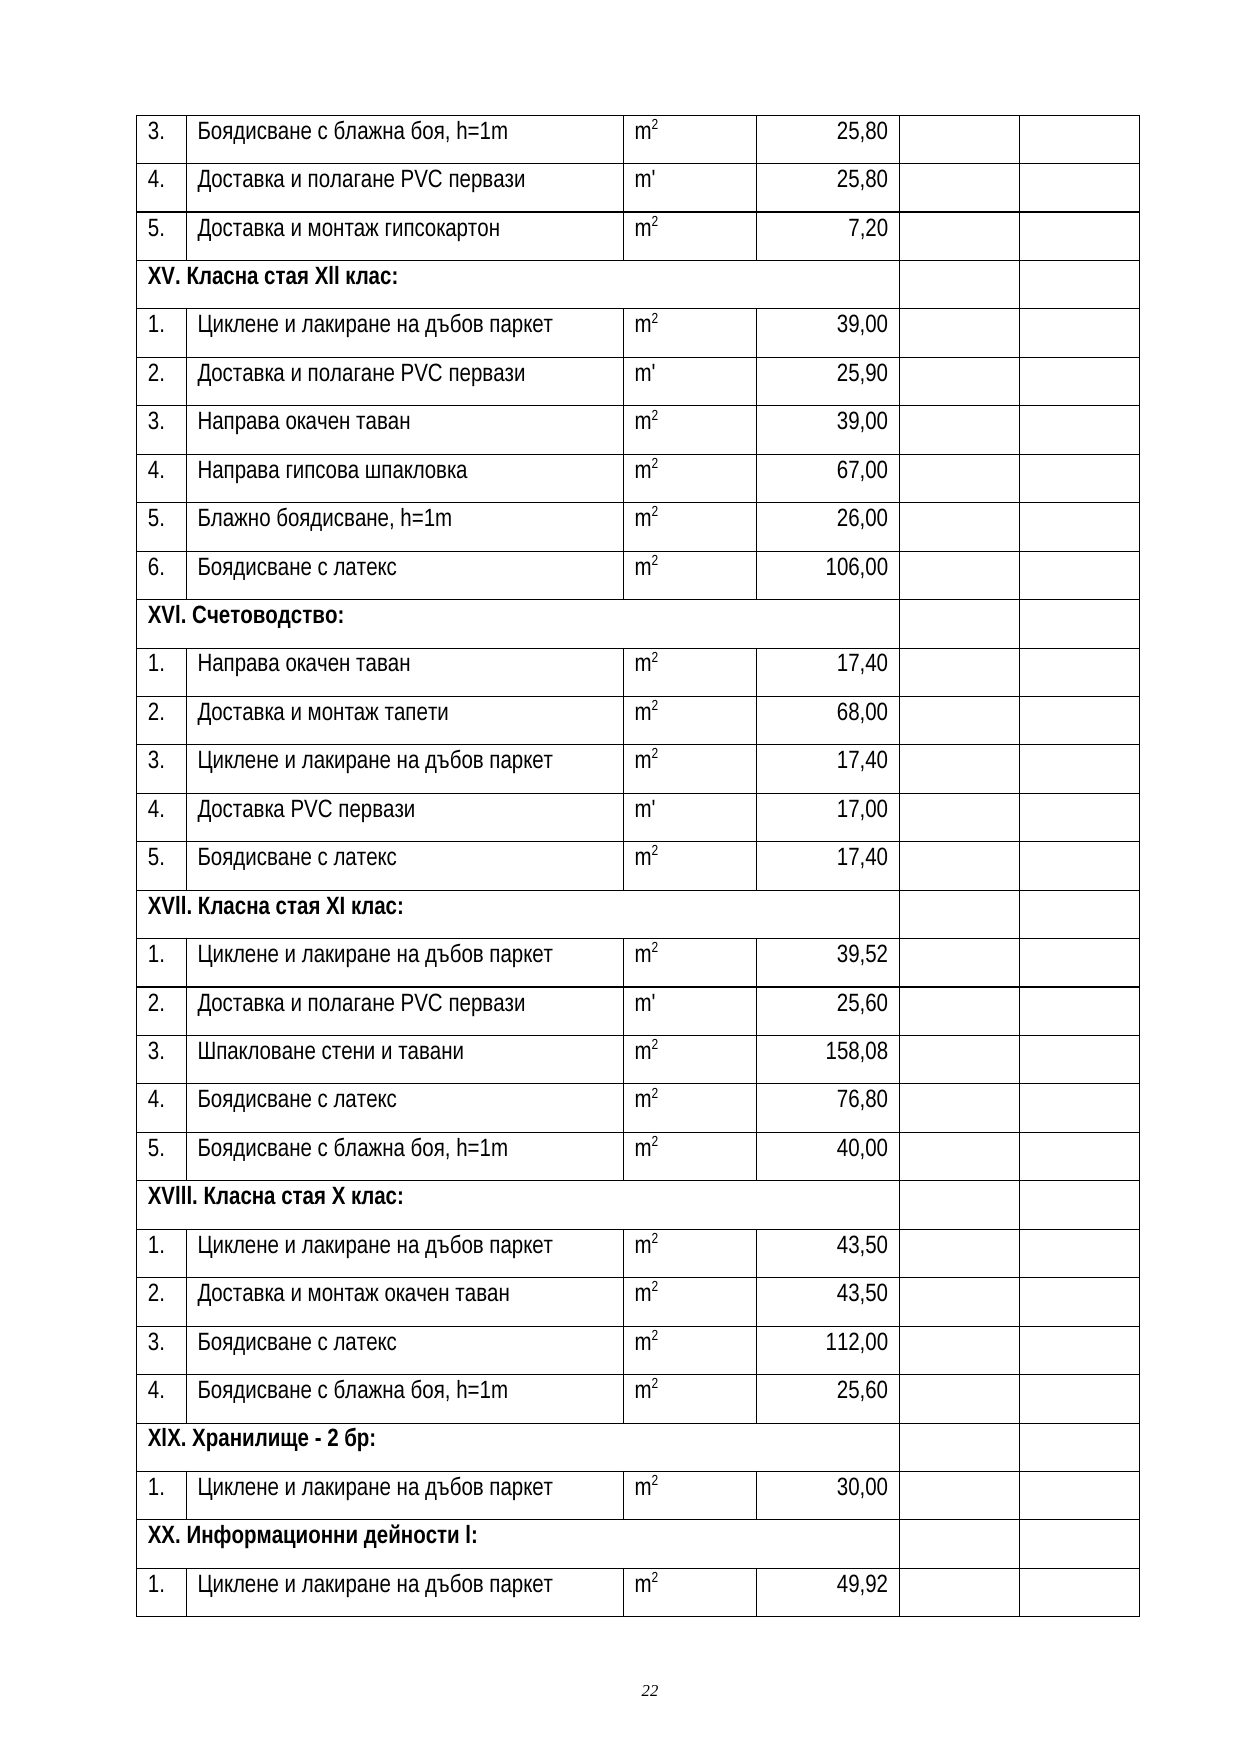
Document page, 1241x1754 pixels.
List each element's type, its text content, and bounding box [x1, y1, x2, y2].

table_cell [900, 1327, 1019, 1374]
table_cell [900, 649, 1019, 696]
table_cell [1020, 1230, 1139, 1277]
table_cell [1020, 1278, 1139, 1326]
table_cell 2. [137, 1278, 186, 1326]
table_cell [1020, 406, 1139, 454]
table_cell 76,80 [757, 1084, 899, 1132]
table_cell [1020, 600, 1139, 647]
table_cell Доставка и монтаж окачен таван [187, 1278, 623, 1326]
table_cell Циклене и лакиране на дъбов паркет [187, 745, 623, 793]
table_cell Доставка и полагане PVC первази [187, 358, 623, 405]
table_cell [900, 1278, 1019, 1326]
table_cell [900, 794, 1019, 841]
table_cell [900, 988, 1019, 1035]
table_cell Циклене и лакиране на дъбов паркет [187, 1472, 623, 1519]
table_cell Доставка и монтаж тапети [187, 697, 623, 744]
table_cell [900, 164, 1019, 211]
table_cell 1. [137, 1569, 186, 1616]
table_cell 5. [137, 842, 186, 889]
table_cell m2 [624, 1230, 756, 1277]
table_cell Доставка и полагане PVC первази [187, 164, 623, 211]
table_cell XVlll. Класна стая X клас: [137, 1181, 899, 1229]
table_cell [900, 116, 1019, 163]
table_cell Направа окачен таван [187, 406, 623, 454]
table_cell m2 [624, 116, 756, 163]
table_cell [1020, 745, 1139, 793]
table_cell 25,60 [757, 1375, 899, 1422]
table_cell [900, 309, 1019, 357]
table_cell [900, 406, 1019, 454]
table_cell 4. [137, 164, 186, 211]
table_cell m' [624, 358, 756, 405]
table_cell [1020, 1327, 1139, 1374]
table_cell [900, 1424, 1019, 1471]
table_cell 2. [137, 358, 186, 405]
table_cell 25,80 [757, 164, 899, 211]
table_cell [1020, 1375, 1139, 1422]
table_cell m2 [624, 406, 756, 454]
table_cell 6. [137, 552, 186, 599]
table_cell [1020, 552, 1139, 599]
table_cell 40,00 [757, 1133, 899, 1180]
table_cell 7,20 [757, 213, 899, 260]
table_cell 3. [137, 1036, 186, 1083]
table_cell 5. [137, 503, 186, 551]
table_cell 2. [137, 988, 186, 1035]
table_cell [900, 1181, 1019, 1229]
table_cell Направа окачен таван [187, 649, 623, 696]
table_cell 1. [137, 939, 186, 986]
table_cell [1020, 1084, 1139, 1132]
table_cell 1. [137, 649, 186, 696]
table_cell [1020, 1424, 1139, 1471]
table_cell [900, 697, 1019, 744]
table_cell m2 [624, 503, 756, 551]
table_cell Боядисване с латекс [187, 1084, 623, 1132]
table_cell XVl. Счетоводство: [137, 600, 899, 647]
table_cell [1020, 309, 1139, 357]
table_cell m2 [624, 1084, 756, 1132]
table_cell m2 [624, 1278, 756, 1326]
table_cell [1020, 455, 1139, 502]
table_cell m' [624, 164, 756, 211]
table_cell 1. [137, 1230, 186, 1277]
table_cell 3. [137, 1327, 186, 1374]
table_cell 5. [137, 1133, 186, 1180]
table_cell 39,00 [757, 406, 899, 454]
table_cell m2 [624, 1327, 756, 1374]
table_cell 68,00 [757, 697, 899, 744]
table_cell 4. [137, 1084, 186, 1132]
table_cell m2 [624, 1569, 756, 1616]
table_cell [900, 1084, 1019, 1132]
table_cell m' [624, 794, 756, 841]
table_cell Циклене и лакиране на дъбов паркет [187, 309, 623, 357]
table_cell 1. [137, 309, 186, 357]
table_cell 17,40 [757, 842, 899, 889]
table_cell Циклене и лакиране на дъбов паркет [187, 1230, 623, 1277]
table_cell 106,00 [757, 552, 899, 599]
table_cell [1020, 164, 1139, 211]
table_cell [900, 503, 1019, 551]
table_cell [1020, 649, 1139, 696]
table_cell [900, 600, 1019, 647]
table_cell 3. [137, 116, 186, 163]
table_cell 49,92 [757, 1569, 899, 1616]
table_cell [1020, 358, 1139, 405]
table_cell m2 [624, 1472, 756, 1519]
table_cell Доставка PVC первази [187, 794, 623, 841]
table_cell 39,52 [757, 939, 899, 986]
table_cell [1020, 988, 1139, 1035]
table_cell 67,00 [757, 455, 899, 502]
table_cell [900, 1569, 1019, 1616]
table_cell 25,80 [757, 116, 899, 163]
table_cell [900, 1520, 1019, 1568]
table_cell [1020, 213, 1139, 260]
table_cell [1020, 1181, 1139, 1229]
table_cell 158,08 [757, 1036, 899, 1083]
table_cell XlX. Хранилище - 2 бр: [137, 1424, 899, 1471]
table_cell m2 [624, 1036, 756, 1083]
table_cell 43,50 [757, 1278, 899, 1326]
table_cell 4. [137, 455, 186, 502]
table_cell m2 [624, 213, 756, 260]
table_cell [900, 358, 1019, 405]
table_cell m2 [624, 1375, 756, 1422]
table_cell m2 [624, 842, 756, 889]
table_cell 1. [137, 1472, 186, 1519]
table_cell m2 [624, 697, 756, 744]
table_cell Направа гипсова шпакловка [187, 455, 623, 502]
table_cell [1020, 1133, 1139, 1180]
table_cell [900, 1133, 1019, 1180]
table_cell [900, 213, 1019, 260]
table_cell Доставка и полагане PVC первази [187, 988, 623, 1035]
table_cell Боядисване с блажна боя, h=1m [187, 1375, 623, 1422]
table_cell [1020, 794, 1139, 841]
table_cell [900, 891, 1019, 938]
table_cell m2 [624, 939, 756, 986]
table_cell 4. [137, 794, 186, 841]
table_cell XV. Класна стая Хll клас: [137, 261, 899, 308]
table_cell 4. [137, 1375, 186, 1422]
table_cell Циклене и лакиране на дъбов паркет [187, 939, 623, 986]
table_cell 39,00 [757, 309, 899, 357]
table_cell Циклене и лакиране на дъбов паркет [187, 1569, 623, 1616]
table_cell [1020, 1036, 1139, 1083]
table_cell [900, 1472, 1019, 1519]
table_cell 30,00 [757, 1472, 899, 1519]
table_cell m' [624, 988, 756, 1035]
table_cell [900, 261, 1019, 308]
table_cell Шпакловане стени и тавани [187, 1036, 623, 1083]
table_cell 17,40 [757, 745, 899, 793]
table_cell Доставка и монтаж гипсокартон [187, 213, 623, 260]
table_cell Боядисване с латекс [187, 842, 623, 889]
table_cell [1020, 503, 1139, 551]
table_cell [1020, 1520, 1139, 1568]
table_cell [1020, 697, 1139, 744]
table_cell [900, 552, 1019, 599]
table_cell [1020, 1472, 1139, 1519]
table_cell Боядисване с блажна боя, h=1m [187, 116, 623, 163]
table_cell [1020, 261, 1139, 308]
table_cell Боядисване с латекс [187, 552, 623, 599]
table_cell 17,40 [757, 649, 899, 696]
table_cell [1020, 939, 1139, 986]
table_cell 3. [137, 406, 186, 454]
table_cell [900, 1036, 1019, 1083]
table_cell XVll. Класна стая XІ клас: [137, 891, 899, 938]
table_cell 112,00 [757, 1327, 899, 1374]
table_cell [900, 455, 1019, 502]
table_cell [900, 1230, 1019, 1277]
table_cell [1020, 842, 1139, 889]
table_cell m2 [624, 1133, 756, 1180]
table_cell [900, 1375, 1019, 1422]
table_cell 43,50 [757, 1230, 899, 1277]
table_cell [1020, 116, 1139, 163]
table_cell Блажно боядисване, h=1m [187, 503, 623, 551]
table_cell [1020, 1569, 1139, 1616]
table_cell 25,60 [757, 988, 899, 1035]
table_cell [900, 745, 1019, 793]
table_cell 17,00 [757, 794, 899, 841]
table_cell 5. [137, 213, 186, 260]
table_cell Боядисване с блажна боя, h=1m [187, 1133, 623, 1180]
table_cell [1020, 891, 1139, 938]
table_cell Боядисване с латекс [187, 1327, 623, 1374]
table_cell m2 [624, 455, 756, 502]
table_cell m2 [624, 309, 756, 357]
table_cell [900, 939, 1019, 986]
table_cell XX. Информационни дейности l: [137, 1520, 899, 1568]
table_cell 2. [137, 697, 186, 744]
table_cell m2 [624, 649, 756, 696]
table_cell 3. [137, 745, 186, 793]
table_cell m2 [624, 745, 756, 793]
table_cell [900, 842, 1019, 889]
table_cell 26,00 [757, 503, 899, 551]
table_cell m2 [624, 552, 756, 599]
table_cell 25,90 [757, 358, 899, 405]
